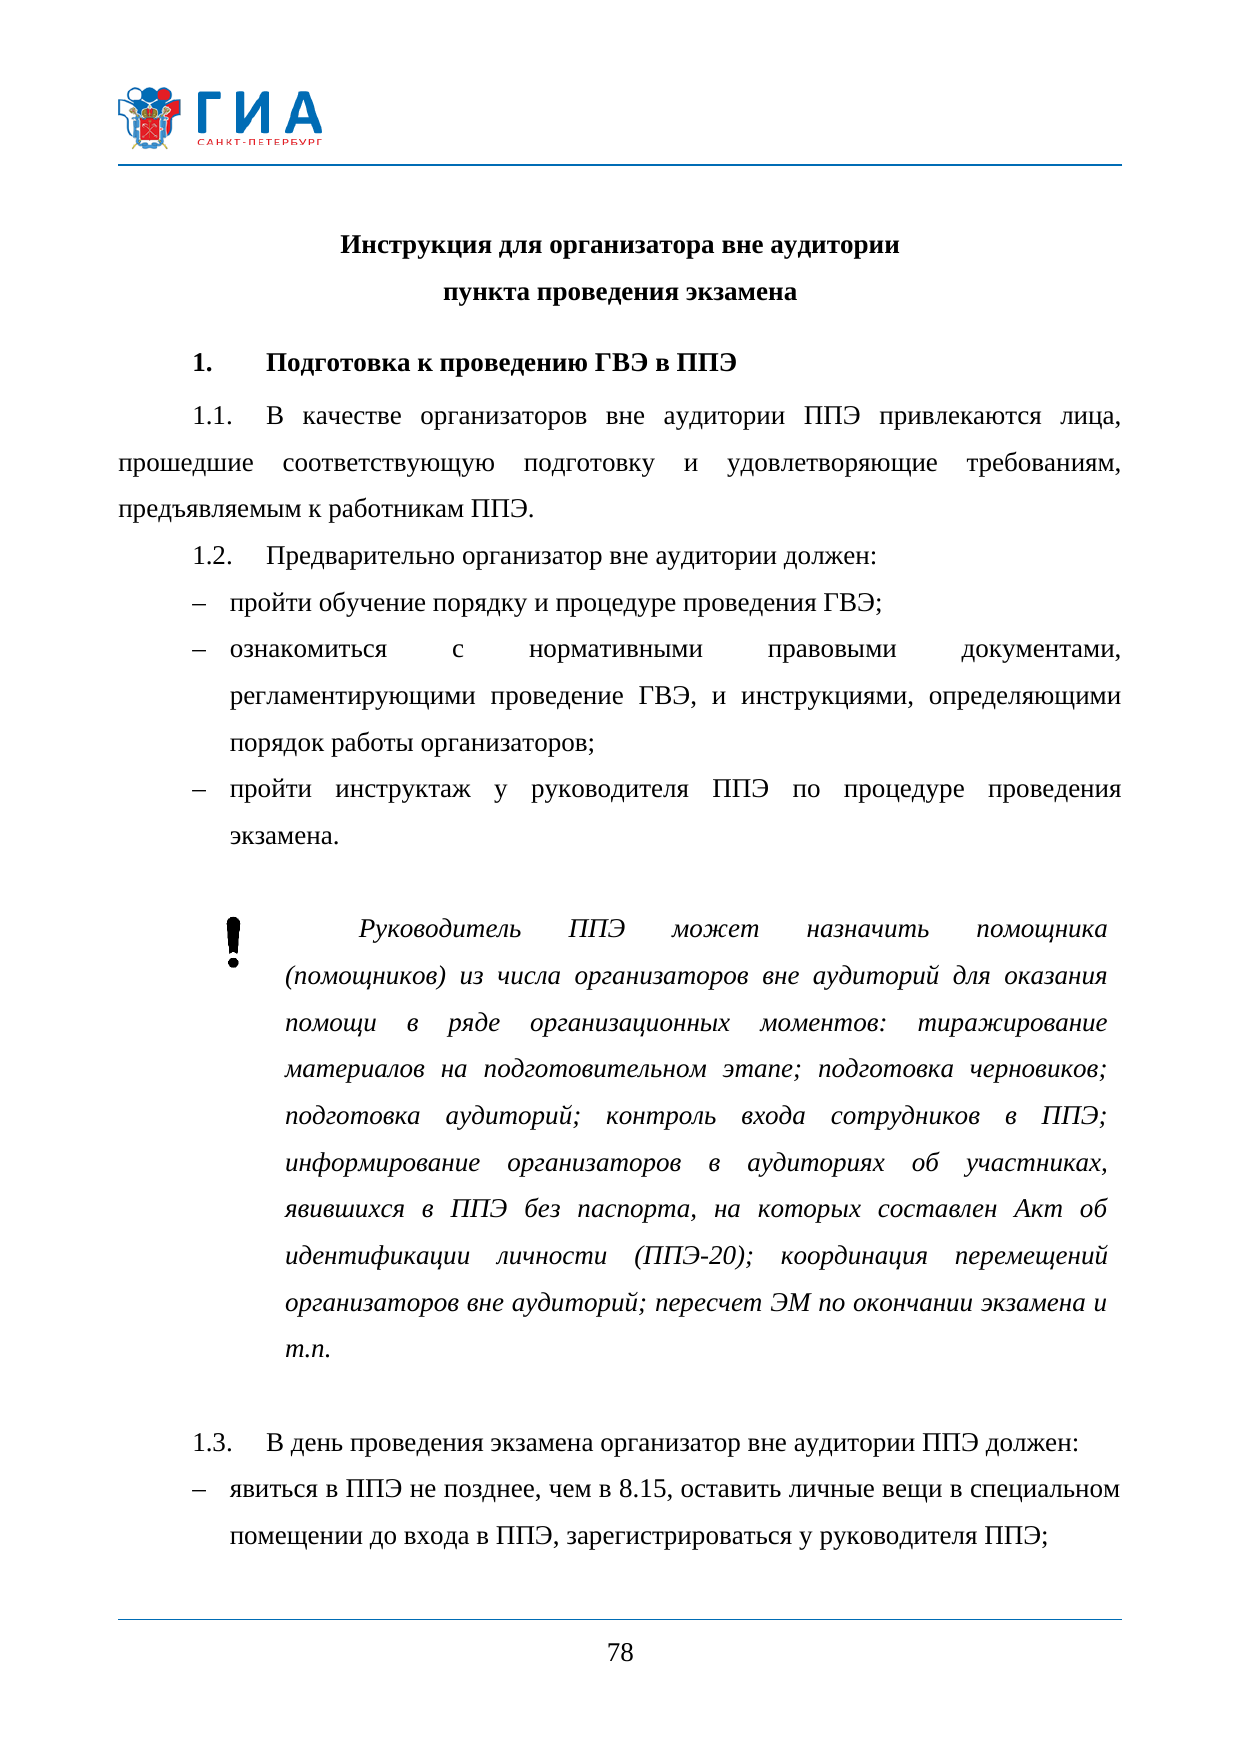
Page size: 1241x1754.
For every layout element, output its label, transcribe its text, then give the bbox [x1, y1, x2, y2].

picture [203, 912, 263, 972]
list В день проведения экзамена организатор вне аудитории ППЭ должен: [118, 1426, 1122, 1457]
picture [118, 73, 322, 163]
list пройти обучение порядку и процедуре проведения ГВЭ; [192, 586, 1122, 617]
table_header Руководитель ППЭ может назначить помощника (помощников) из числа организаторов вне аудиторий для оказания помощи в ряде организационных моментов: тиражирование материалов на подготовительном этапе; подготовка черновиков; подготовка аудиторий; контроль входа сотрудников в ППЭ; информирование организаторов в аудиториях об участниках, явившихся в ППЭ без паспорта, на которых составлен Акт об идентификации личности (ППЭ-20); координация перемещений организаторов вне аудиторий; пересчет ЭМ по окончании экзамена и т.п. [274, 913, 1122, 1379]
list пройти инструктаж у руководителя ППЭ по процедуре проведения экзамена. [192, 773, 1122, 850]
list Предварительно организатор вне аудитории должен: [118, 539, 1122, 570]
subtitle Инструкция для организатора вне аудитории пункта проведения экзамена [118, 228, 1122, 306]
table_header [118, 913, 273, 1379]
list ознакомиться с нормативными правовыми документами, регламентирующими проведение ГВЭ, и инструкциями, определяющими порядок работы организаторов; [192, 633, 1122, 757]
list В качестве организаторов вне аудитории ППЭ привлекаются лица, прошедшие соответствующую подготовку и удовлетворяющие требованиям, предъявляемым к работникам ППЭ. [118, 399, 1122, 524]
list явиться в ППЭ не позднее, чем в 8.15, оставить личные вещи в специальном помещении до входа в ППЭ, зарегистрироваться у руководителя ППЭ; [192, 1473, 1122, 1550]
subtitle Подготовка к проведению ГВЭ в ППЭ [192, 346, 1122, 377]
